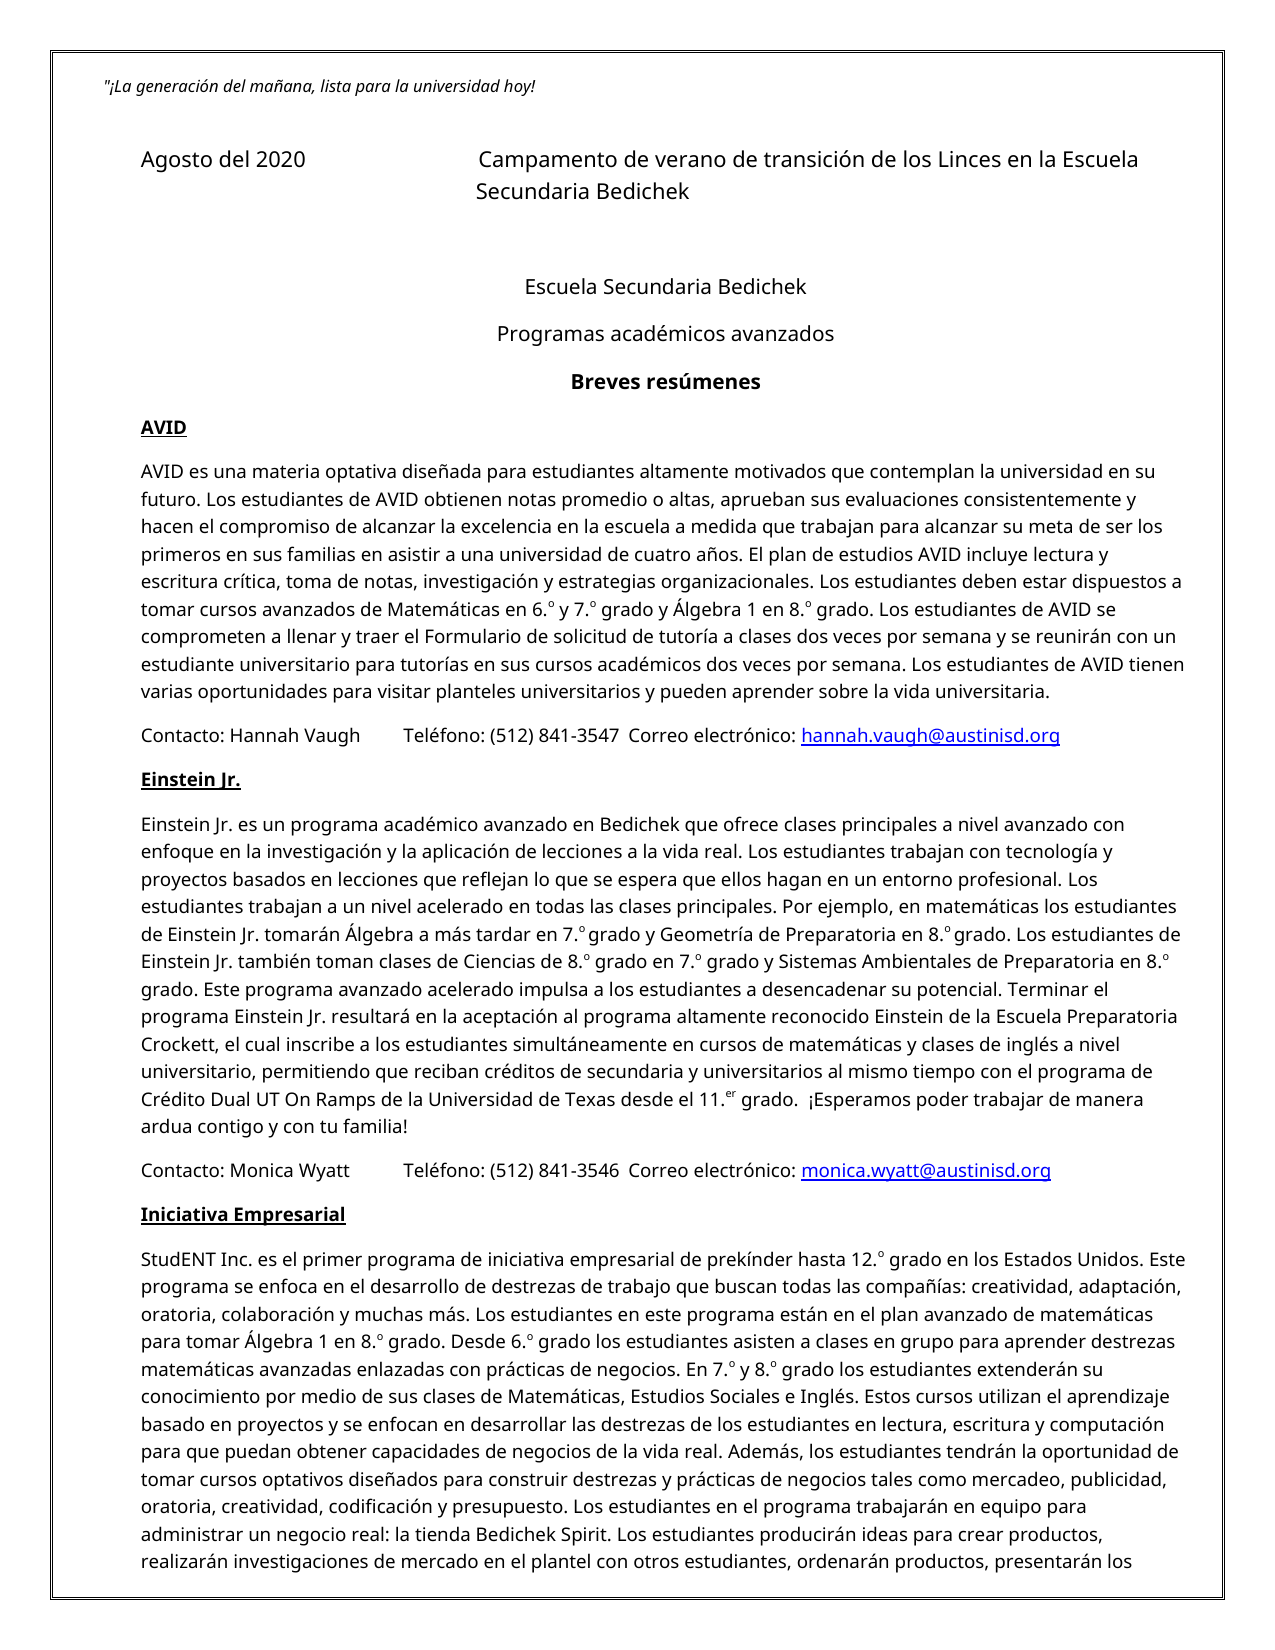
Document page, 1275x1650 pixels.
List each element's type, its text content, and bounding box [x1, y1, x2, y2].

text AVID [141, 414, 1191, 440]
text Escuela Secundaria Bedichek [141, 272, 1191, 301]
text AVID es una materia optativa diseñada para estudiantes altamente motivados que contemplan la universidad en su futuro. Los estudiantes de AVID obtienen notas promedio o altas, aprueban sus evaluaciones consistentemente y hacen el compromiso de alcanzar la excelencia en la escuela a medida que trabajan para alcanzar su meta de ser los primeros en sus familias en asistir a una universidad de cuatro años. El plan de estudios AVID incluye lectura y escritura crítica, toma de notas, investigación y estrategias organizacionales. Los estudiantes deben estar dispuestos a tomar cursos avanzados de Matemáticas en 6.o y 7.o grado y Álgebra 1 en 8.o grado. Los estudiantes de AVID se comprometen a llenar y traer el Formulario de solicitud de tutoría a clases dos veces por semana y se reunirán con un estudiante universitario para tutorías en sus cursos académicos dos veces por semana. Los estudiantes de AVID tienen varias oportunidades para visitar planteles universitarios y pueden aprender sobre la vida universitaria. [141, 458, 1191, 704]
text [141, 1246, 1191, 1574]
text Contacto: Hannah Vaugh Teléfono: (512) 841-3547 Correo electrónico: hannah.vaugh@austinisd.org [141, 722, 1191, 748]
text Iniciativa Empresarial [141, 1202, 1191, 1227]
text Programas académicos avanzados [141, 319, 1191, 348]
text Einstein Jr. es un programa académico avanzado en Bedichek que ofrece clases principales a nivel avanzado con enfoque en la investigación y la aplicación de lecciones a la vida real. Los estudiantes trabajan con tecnología y proyectos basados en lecciones que reflejan lo que se espera que ellos hagan en un entorno profesional. Los estudiantes trabajan a un nivel acelerado en todas las clases principales. Por ejemplo, en matemáticas los estudiantes de Einstein Jr. tomarán Álgebra a más tardar en 7.o grado y Geometría de Preparatoria en 8.o grado. Los estudiantes de Einstein Jr. también toman clases de Ciencias de 8.o grado en 7.o grado y Sistemas Ambientales de Preparatoria en 8.o grado. Este programa avanzado acelerado impulsa a los estudiantes a desencadenar su potencial. Terminar el programa Einstein Jr. resultará en la aceptación al programa altamente reconocido Einstein de la Escuela Preparatoria Crockett, el cual inscribe a los estudiantes simultáneamente en cursos de matemáticas y clases de inglés a nivel universitario, permitiendo que reciban créditos de secundaria y universitarios al mismo tiempo con el programa de Crédito Dual UT On Ramps de la Universidad de Texas desde el 11.er grado. ¡Esperamos poder trabajar de manera ardua contigo y con tu familia! [141, 811, 1191, 1139]
text Einstein Jr. [141, 767, 1191, 792]
text Agosto del 2020 Campamento de verano de transición de los Linces en la Escuela Secundaria Bedichek [141, 144, 1191, 206]
text Breves resúmenes [141, 367, 1191, 395]
text Contacto: Monica Wyatt Teléfono: (512) 841-3546 Correo electrónico: monica.wyatt@austinisd.org [141, 1157, 1191, 1183]
